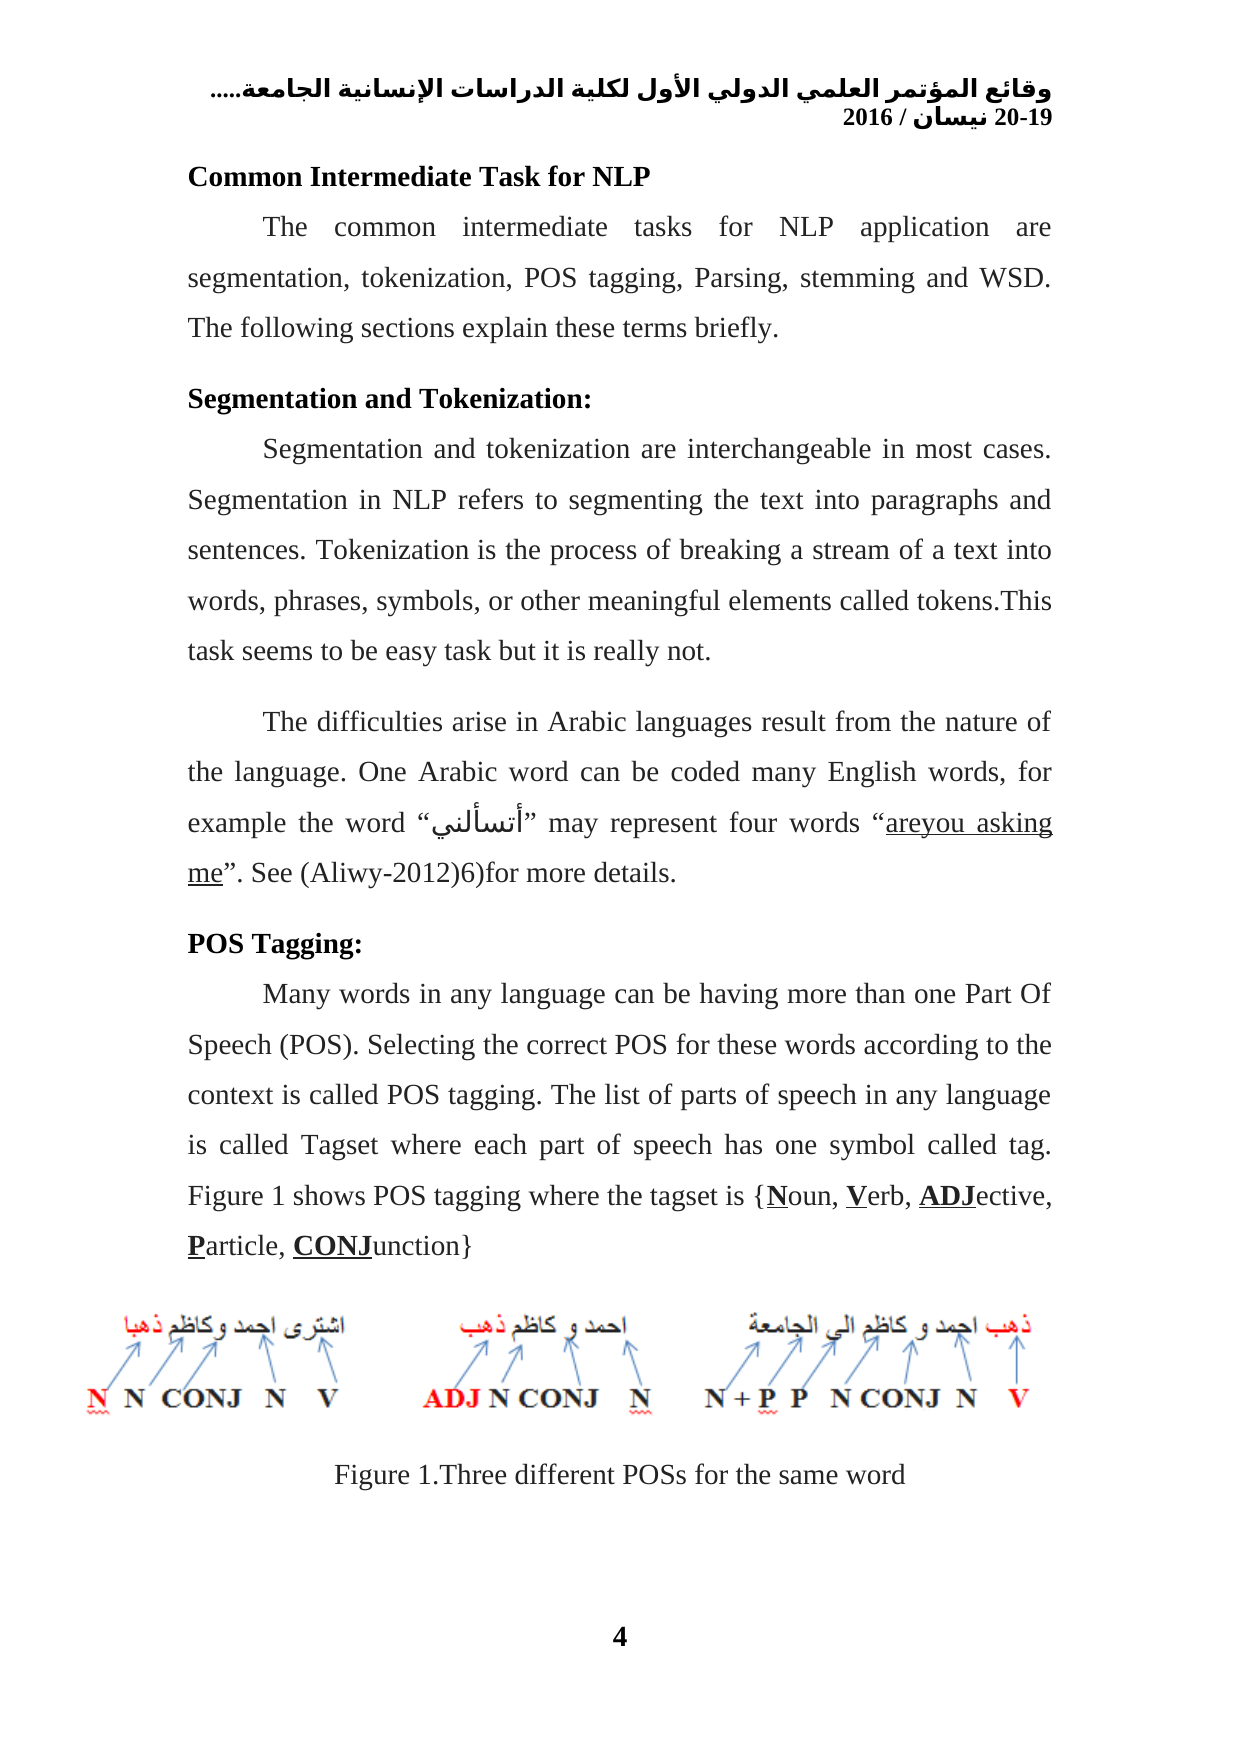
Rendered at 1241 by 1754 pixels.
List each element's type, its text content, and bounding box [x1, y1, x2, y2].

picture [77, 1299, 1053, 1423]
list Segmentation and Tokenization: [187, 381, 1053, 415]
text The difficulties arise in Arabic languages result from the nature of the language. One Arabic word can be coded many English words, for example the word “أتسألني” may represent four words “areyou asking me”. See (Aliwy-2012)‎6)for more details. [187, 704, 1053, 768]
text The common intermediate tasks for NLP application are segmentation, tokenization, POS tagging, Parsing, stemming and WSD. The following sections explain these terms briefly. [187, 209, 1053, 344]
text The difficulties arise in Arabic languages result from the nature of the language. One Arabic word can be coded many English words, for example the word “أتسألني” may represent four words “areyou asking me”. See (Aliwy-2012)‎6)for more details. [187, 769, 1053, 888]
list POS Tagging: [187, 926, 1053, 960]
text Segmentation and tokenization are interchangeable in most cases. Segmentation in NLP refers to segmenting the text into paragraphs and sentences. Tokenization is the process of breaking a stream of a text into words, phrases, symbols, or other meaningful elements called tokens.This task seems to be easy task but it is really not. [187, 432, 1053, 666]
text Many words in any language can be having more than one Part Of Speech (POS). Selecting the correct POS for these words according to the context is called POS tagging. The list of parts of speech in any language is called Tagset where each part of speech has one symbol called tag. Figure 1 shows POS tagging where the tagset is {Noun, Verb, ADJective, Particle, CONJunction} [187, 976, 1053, 1262]
text Figure 1.Three different POSs for the same word [187, 1457, 1053, 1491]
text Common Intermediate Task for NLP [187, 159, 1053, 193]
